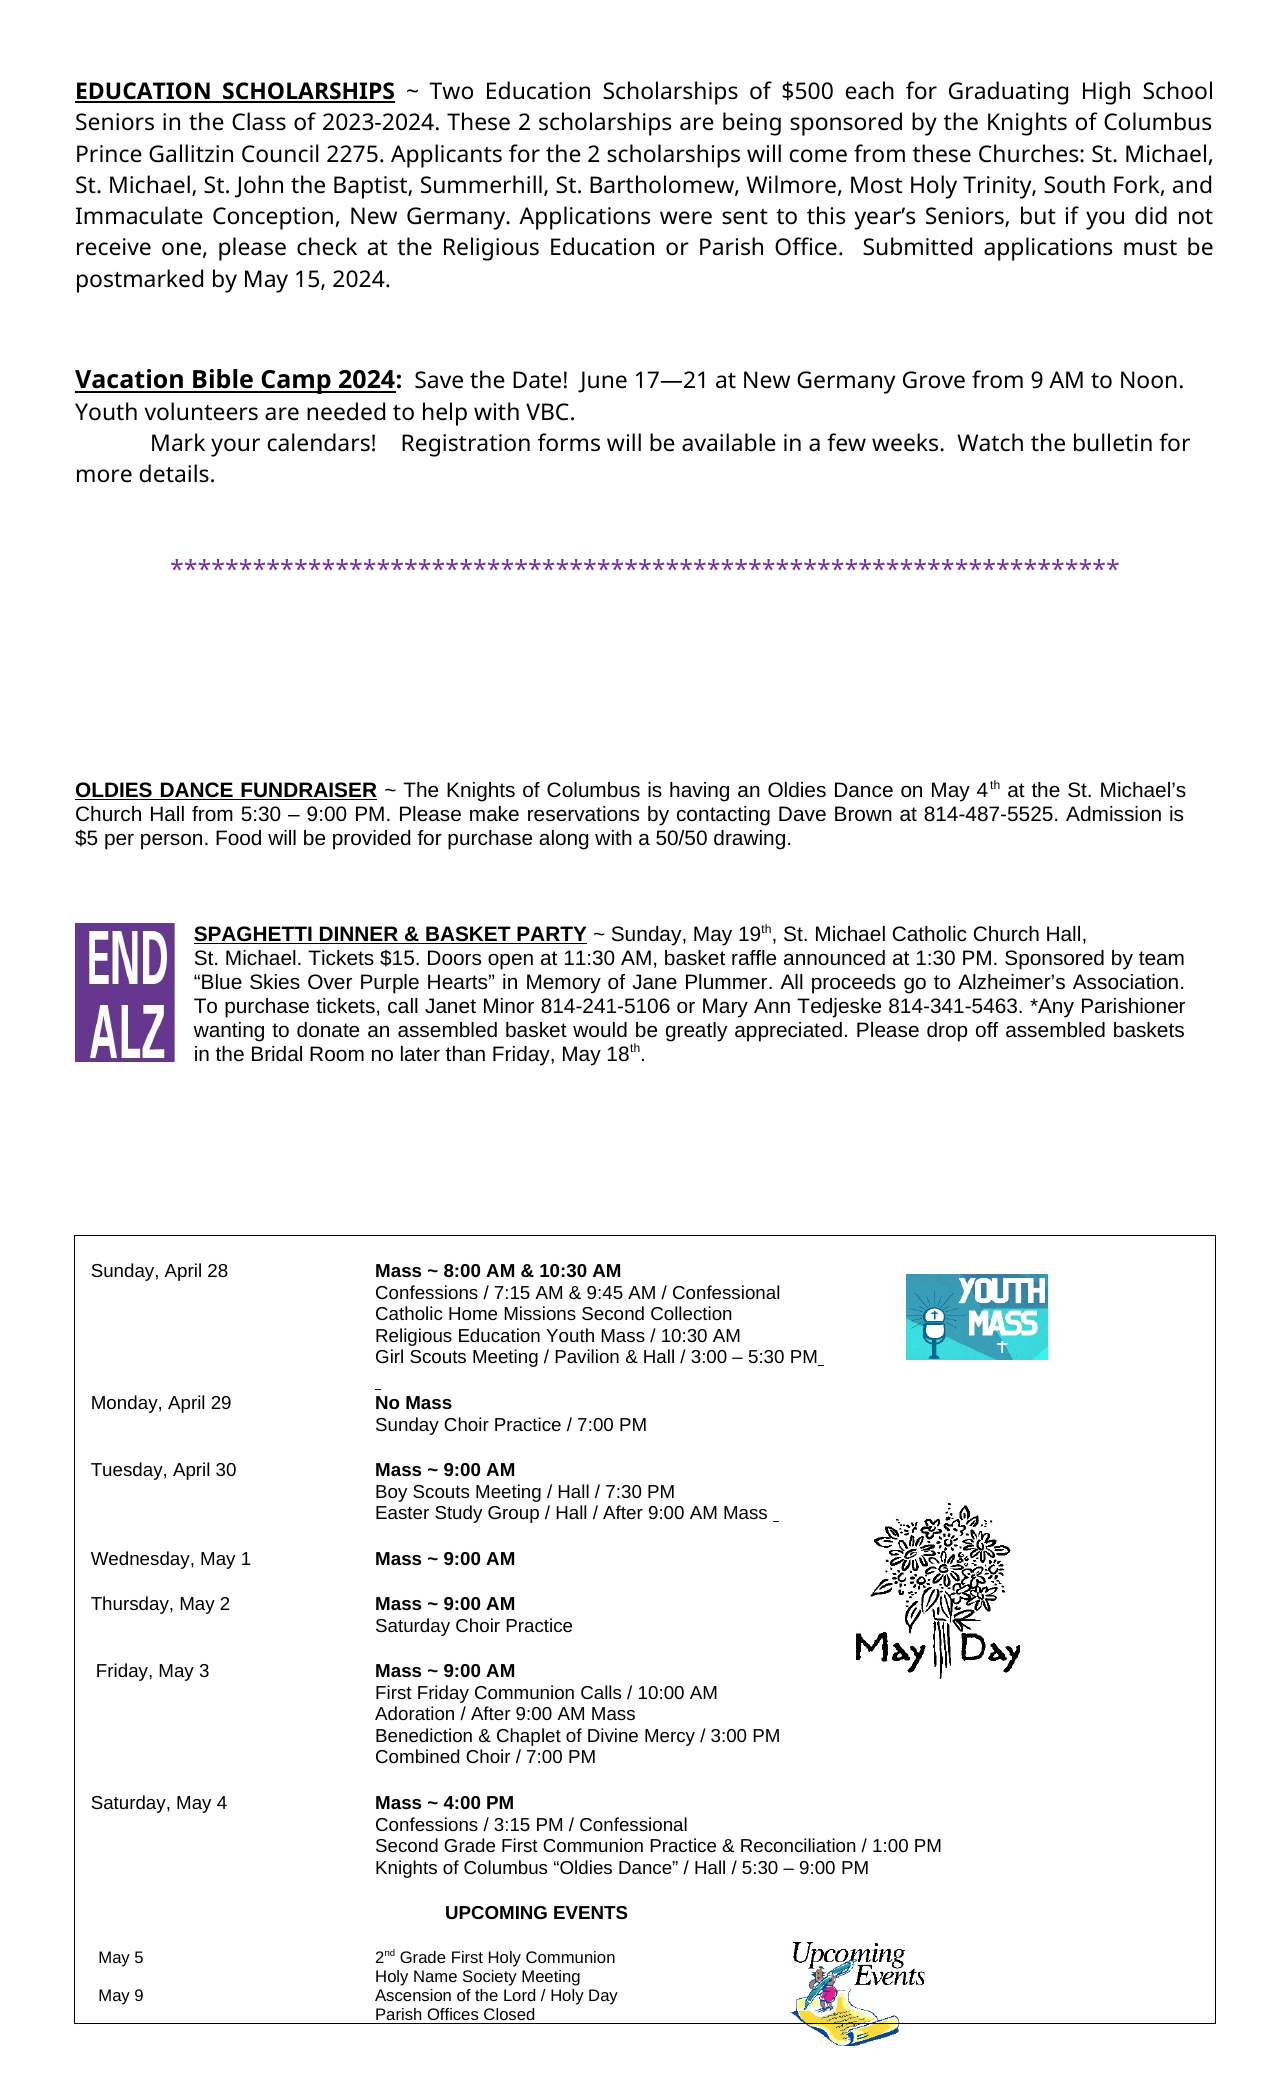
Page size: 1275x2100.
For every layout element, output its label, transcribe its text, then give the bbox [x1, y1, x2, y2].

text Thursday, May 2 Mass ~ 9:00 AM [75, 1593, 1215, 1614]
text May 9 Ascension of the Lord / Holy Day [75, 1986, 1215, 2005]
text Wednesday, May 1 Mass ~ 9:00 AM [75, 1547, 1215, 1569]
text Parish Offices Closed [75, 2005, 1215, 2023]
text Monday, April 29 No Mass [75, 1392, 1215, 1413]
text Mark your calendars! Registration forms will be available in a few weeks. Watch the bulletin for more details. [75, 427, 1215, 490]
text Vacation Bible Camp 2024: Save the Date! June 17—21 at New Germany Grove from 9 AM to Noon. Youth volunteers are needed to help with VBC. [75, 362, 1215, 427]
text Easter Study Group / Hall / After 9:00 AM Mass [75, 1502, 1215, 1523]
text Confessions / 3:15 PM / Confessional [75, 1813, 1215, 1835]
text SPAGHETTI DINNER & BASKET PARTY ~ Sunday, May 19th, St. Michael Catholic Church Hall, [75, 922, 1187, 946]
text Friday, May 3 Mass ~ 9:00 AM [75, 1660, 1215, 1682]
picture [856, 1523, 1020, 1547]
text Sunday, April 28 Mass ~ 8:00 AM & 10:30 AM [75, 1260, 1215, 1282]
text First Friday Communion Calls / 10:00 AM [75, 1682, 1215, 1703]
text Tuesday, April 30 Mass ~ 9:00 AM [75, 1459, 1215, 1480]
text OLDIES DANCE FUNDRAISER ~ The Knights of Columbus is having an Oldies Dance on May 4th at the St. Michael’s Church Hall from 5:30 – 9:00 PM. Please make reservations by contacting Dave Brown at 814-487-5525. Admission is $5 per person. Food will be provided for purchase along with a 50/50 drawing. [75, 778, 1187, 850]
text Saturday, May 4 Mass ~ 4:00 PM [75, 1792, 1215, 1813]
text Holy Name Society Meeting [75, 1967, 1215, 1986]
text UPCOMING EVENTS [75, 1902, 1215, 1924]
text Combined Choir / 7:00 PM [75, 1746, 1215, 1768]
picture [790, 2024, 925, 2046]
text Saturday Choir Practice [75, 1614, 1215, 1636]
text Confessions / 7:15 AM & 9:45 AM / Confessional [75, 1282, 1215, 1303]
text Benediction & Chaplet of Divine Mercy / 3:00 PM [75, 1725, 1215, 1746]
text Girl Scouts Meeting / Pavilion & Hall / 3:00 – 5:30 PM [75, 1346, 1215, 1368]
text Adoration / After 9:00 AM Mass [75, 1703, 1215, 1725]
picture [75, 923, 175, 1062]
text Sunday Choir Practice / 7:00 PM [75, 1413, 1215, 1435]
text EDUCATION SCHOLARSHIPS ~ Two Education Scholarships of $500 each for Graduating High School Seniors in the Class of 2023-2024. These 2 scholarships are being sponsored by the Knights of Columbus Prince Gallitzin Council 2275. Applicants for the 2 scholarships will come from these Churches: St. Michael, St. Michael, St. John the Baptist, Summerhill, St. Bartholomew, Wilmore, Most Holy Trinity, South Fork, and Immaculate Conception, New Germany. Applications were sent to this year’s Seniors, but if you did not receive one, please check at the Religious Education or Parish Office. Submitted applications must be postmarked by May 15, 2024. [75, 75, 1215, 294]
text Boy Scouts Meeting / Hall / 7:30 PM [75, 1480, 1215, 1502]
text May 5 2nd Grade First Holy Communion [75, 1948, 1215, 1967]
text Religious Education Youth Mass / 10:30 AM [75, 1325, 1215, 1346]
text St. Michael. Tickets $15. Doors open at 11:30 AM, basket raffle announced at 1:30 PM. Sponsored by team “Blue Skies Over Purple Hearts” in Memory of Jane Plummer. All proceeds go to Alzheimer’s Association. To purchase tickets, call Janet Minor 814-241-5106 or Mary Ann Tedjeske 814-341-5463. *Any Parishioner wanting to donate an assembled basket would be greatly appreciated. Please drop off assembled baskets in the Bridal Room no later than Friday, May 18th. [75, 946, 1187, 1065]
picture [790, 1942, 925, 1948]
text ********************************************************************* [75, 552, 1215, 586]
text Catholic Home Missions Second Collection [75, 1303, 1215, 1325]
picture [856, 1569, 1020, 1593]
text Knights of Columbus “Oldies Dance” / Hall / 5:30 – 9:00 PM [75, 1857, 1215, 1878]
text Second Grade First Communion Practice & Reconciliation / 1:00 PM [75, 1835, 1215, 1857]
picture [856, 1636, 1020, 1660]
